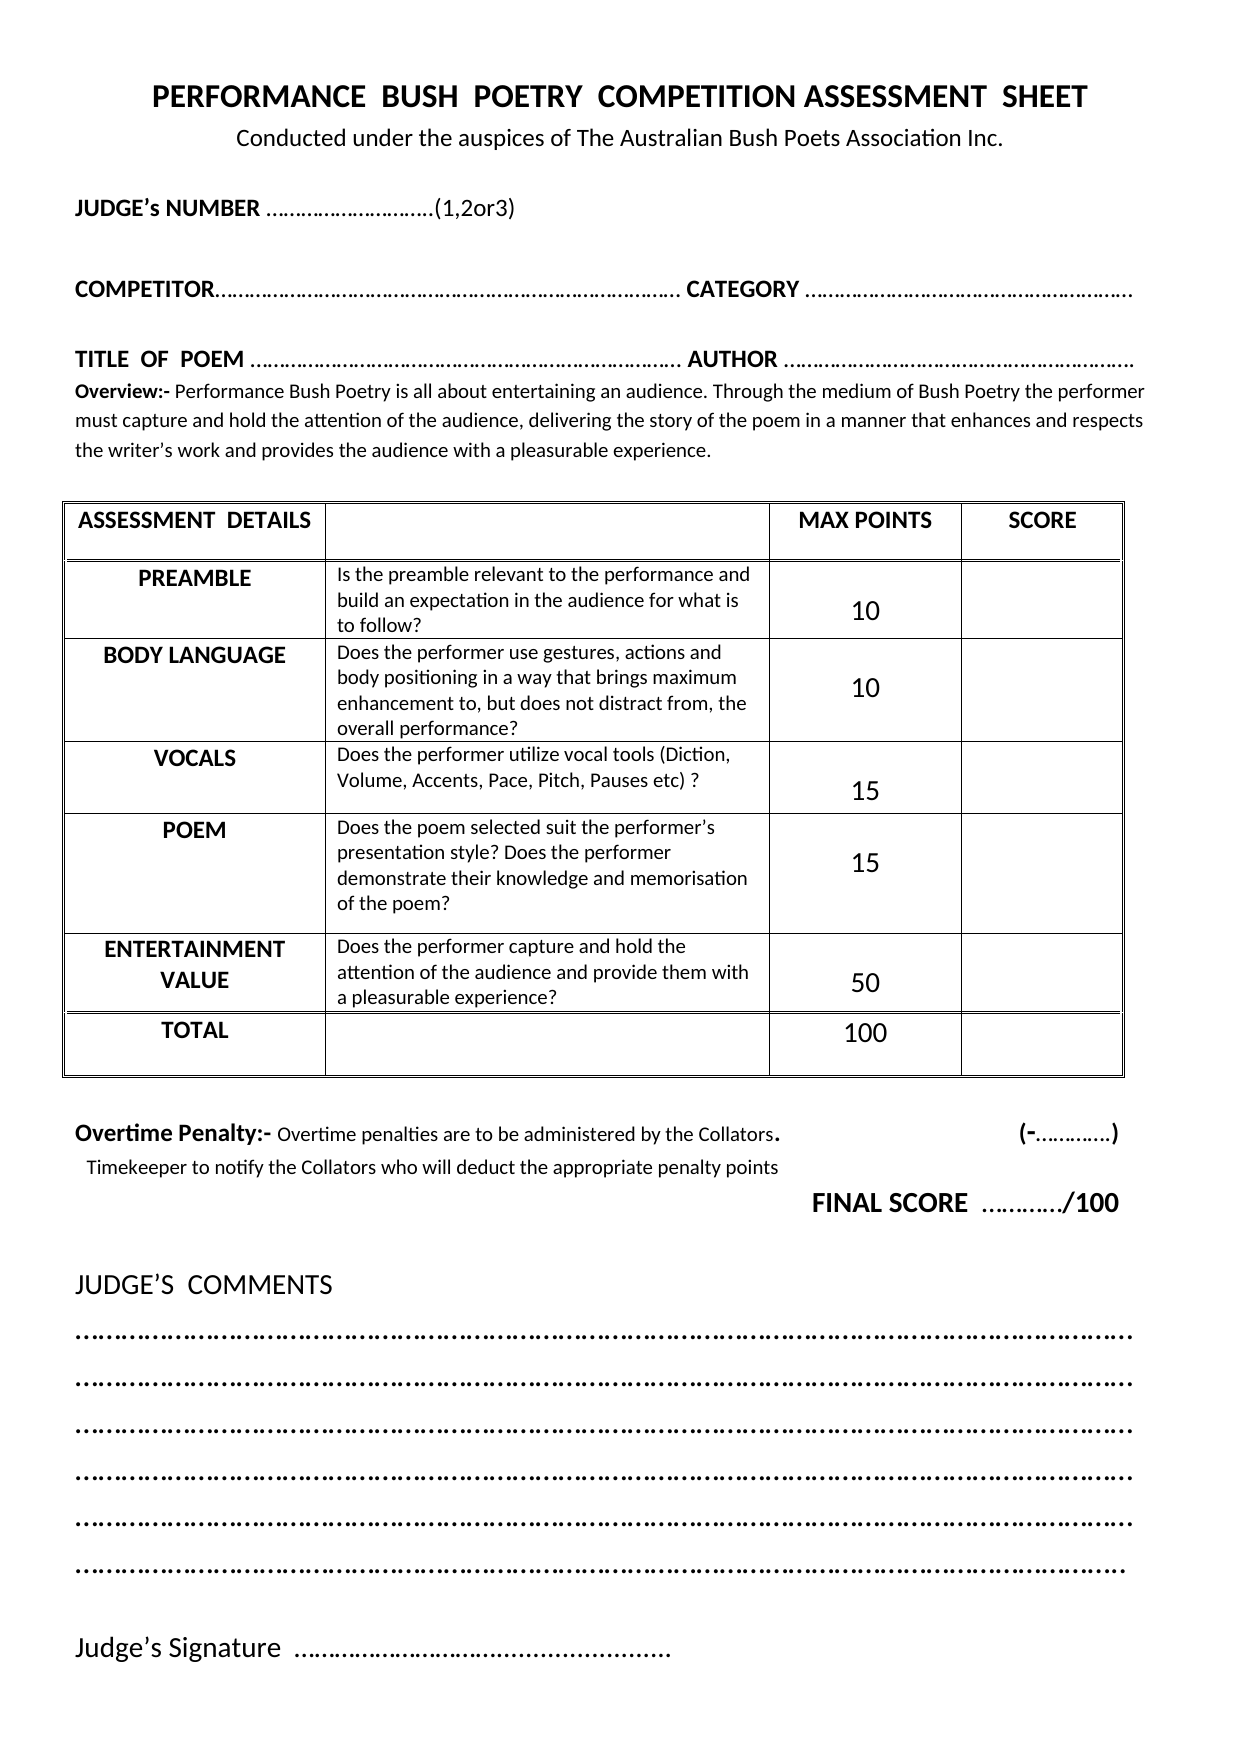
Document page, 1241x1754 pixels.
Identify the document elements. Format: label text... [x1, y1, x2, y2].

table_cell BODY LANGUAGE [65, 639, 325, 741]
table_header [326, 504, 769, 558]
table_cell [962, 1011, 1122, 1075]
table_cell [962, 934, 1122, 1011]
text FINAL SCORE …………/100 [75, 1184, 1165, 1219]
table_cell POEM [65, 814, 325, 932]
text ……………………………………………………………………………………………………………………….. [75, 1541, 1165, 1582]
text Conducted under the auspices of The Australian Bush Poets Association Inc. [75, 122, 1165, 152]
text ………………………………………………………………………………………………………………………… [75, 1494, 1165, 1535]
table_cell 10 [770, 639, 961, 741]
table_cell Does the poem selected suit the performer’s presentation style? Does the performer demonstrate their knowledge and memorisation of the poem? [326, 814, 769, 932]
text TITLE OF POEM ………………………………………………………………… AUTHOR ……………………………………………………. [75, 343, 1165, 374]
table_cell [962, 814, 1122, 932]
text COMPETITOR……………………………………………………………………… CATEGORY ………………………………………………… [75, 273, 1165, 304]
table_cell 100 [770, 1014, 961, 1075]
text Overtime Penalty:- Overtime penalties are to be administered by the Collators. (-………….) [75, 1113, 1165, 1149]
table_cell PREAMBLE [65, 559, 325, 638]
text Judge’s Signature …………………………........................ [75, 1629, 1165, 1664]
table_cell Is the preamble relevant to the performance and build an expectation in the audience for what is to follow? [326, 562, 769, 638]
text ………………………………………………………………………………………………………………………… [75, 1401, 1165, 1442]
text Overview:- Performance Bush Poetry is all about entertaining an audience. Through the medium of Bush Poetry the performer must capture and hold the attention of the audience, delivering the story of the poem in a manner that enhances and respects the writer’s work and provides the audience with a pleasurable experience. [75, 378, 1165, 462]
table_cell 10 [770, 562, 961, 638]
table_header MAX POINTS [770, 504, 961, 558]
table_header ASSESSMENT DETAILS [65, 504, 325, 558]
table_cell 50 [770, 934, 961, 1011]
text Timekeeper to notify the Collators who will deduct the appropriate penalty points [75, 1154, 1165, 1179]
table_cell TOTAL [65, 1011, 325, 1075]
text JUDGE’s NUMBER ………………………..(1,2or3) [75, 192, 1165, 222]
table_cell 15 [770, 742, 961, 813]
table_cell 15 [770, 814, 961, 932]
table_cell [962, 742, 1122, 813]
table_header SCORE [962, 504, 1122, 558]
text ………………………………………………………………………………………………………………………… [75, 1354, 1165, 1395]
table_cell [326, 1014, 769, 1075]
table_cell [962, 559, 1122, 638]
table_cell VOCALS [65, 742, 325, 813]
text ………………………………………………………………………………………………………………………… [75, 1448, 1165, 1488]
text JUDGE’S COMMENTS ………………………………………………………………………………………………………………………… [75, 1266, 1165, 1348]
table_cell Does the performer utilize vocal tools (Diction, Volume, Accents, Pace, Pitch, Pauses etc) ? [326, 742, 769, 813]
table_cell Does the performer capture and hold the attention of the audience and provide them with a pleasurable experience? [326, 934, 769, 1011]
table_cell Does the performer use gestures, actions and body positioning in a way that brings maximum enhancement to, but does not distract from, the overall performance? [326, 639, 769, 741]
table_cell ENTERTAINMENT VALUE [65, 934, 325, 1011]
text PERFORMANCE BUSH POETRY COMPETITION ASSESSMENT SHEET [75, 75, 1165, 116]
table_cell [962, 639, 1122, 741]
